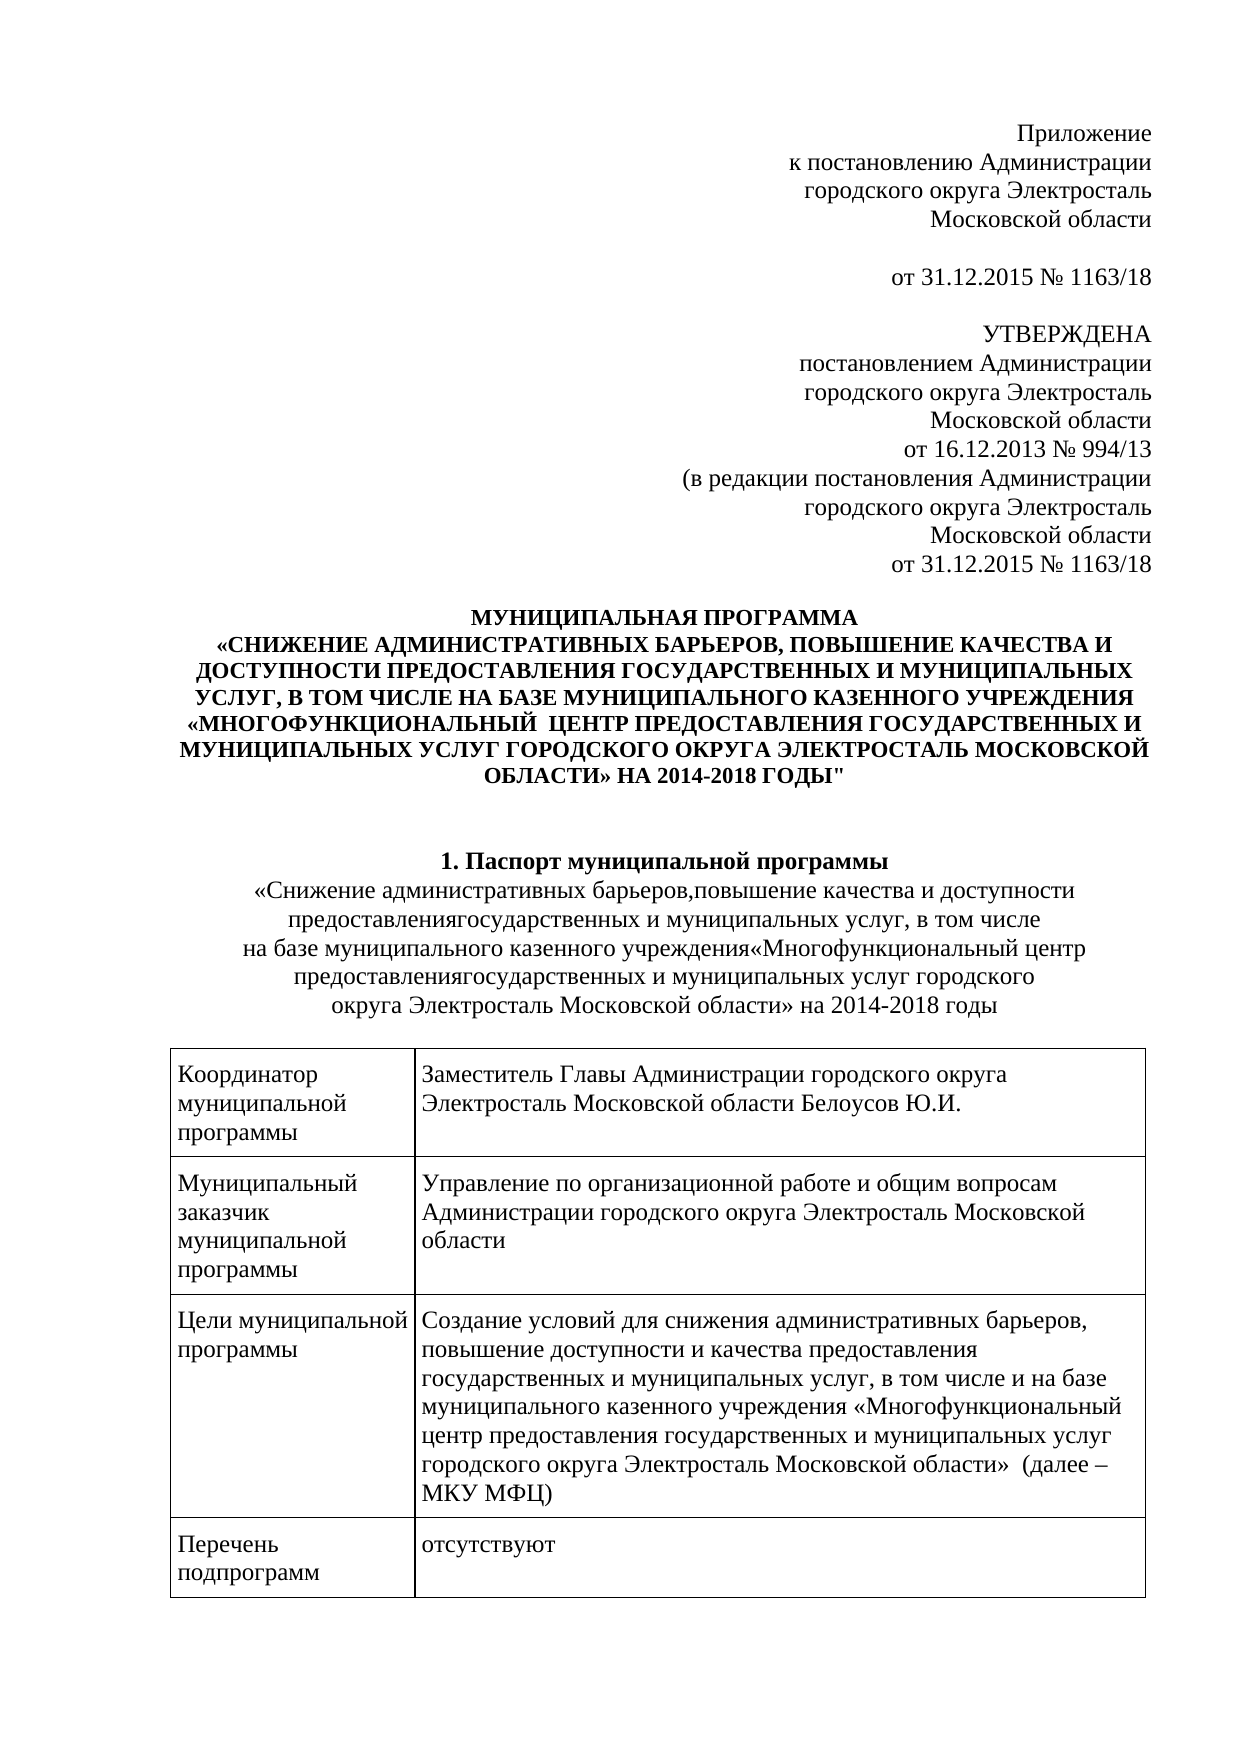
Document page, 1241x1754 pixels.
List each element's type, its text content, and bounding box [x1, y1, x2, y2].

text Приложение [177, 118, 1152, 147]
text Московской области [177, 204, 1152, 233]
text Московской области [177, 521, 1152, 549]
table_header Координатор муниципальной программы [171, 1049, 414, 1156]
table_cell Создание условий для снижения административных барьеров, повышение доступности и качества предоставления государственных и муниципальных услуг, в том числе и на базе муниципального казенного учреждения «Многофункциональный центр предоставления государственных и муниципальных услуг городского округа Электросталь Московской области» (далее – МКУ МФЦ) [416, 1295, 1145, 1517]
text к постановлению Администрации [177, 147, 1152, 176]
text городского округа Электросталь [177, 492, 1152, 521]
text округа Электросталь Московской области» на 2014-2018 годы [177, 990, 1152, 1019]
text УТВЕРЖДЕНА [177, 319, 1152, 348]
text от 16.12.2013 № 994/13 [177, 434, 1152, 463]
table_cell отсутствуют [416, 1518, 1145, 1597]
table_cell Управление по организационной работе и общим вопросам Администрации городского округа Электросталь Московской области [416, 1157, 1145, 1293]
text (в редакции постановления Администрации [177, 463, 1152, 492]
table_header Заместитель Главы Администрации городского округа Электросталь Московской области Белоусов Ю.И. [416, 1049, 1145, 1156]
text Московской области [177, 406, 1152, 434]
title МУНИЦИПАЛЬНАЯ ПРОГРАММА [177, 604, 1152, 631]
table_cell Цели муниципальной программы [171, 1295, 414, 1517]
text городского округа Электросталь [177, 176, 1152, 204]
text от 31.12.2015 № 1163/18 [177, 262, 1152, 291]
title «Снижение административных барьеров,повышение качества и доступности предоставлениягосударственных и муниципальных услуг, в том числе [177, 875, 1152, 933]
title «СНИЖЕНИЕ АДМИНИСТРАТИВНЫХ БАРЬЕРОВ, ПОВЫШЕНИЕ КАЧЕСТВА И ДОСТУПНОСТИ ПРЕДОСТАВЛЕНИЯ ГОСУДАРСТВЕННЫХ И МУНИЦИПАЛЬНЫХ УСЛУГ, В ТОМ ЧИСЛЕ НА БАЗЕ МУНИЦИПАЛЬНОГО КАЗЕННОГО УЧРЕЖДЕНИЯ «МНОГОФУНКЦИОНАЛЬНЫЙ ЦЕНТР ПРЕДОСТАВЛЕНИЯ ГОСУДАРСТВЕННЫХ И МУНИЦИПАЛЬНЫХ УСЛУГ ГОРОДСКОГО ОКРУГА ЭЛЕКТРОСТАЛЬ МОСКОВСКОЙ ОБЛАСТИ» НА 2014-2018 ГОДЫ" [177, 631, 1152, 789]
title 1. Паспорт муниципальной программы [177, 846, 1152, 875]
table_cell Перечень подпрограмм [171, 1518, 414, 1597]
table_cell Муниципальный заказчик муниципальной программы [171, 1157, 414, 1293]
text постановлением Администрации [177, 348, 1152, 377]
text от 31.12.2015 № 1163/18 [177, 549, 1152, 578]
title на базе муниципального казенного учреждения«Многофункциональный центр предоставлениягосударственных и муниципальных услуг городского [177, 933, 1152, 990]
text городского округа Электросталь [177, 377, 1152, 406]
